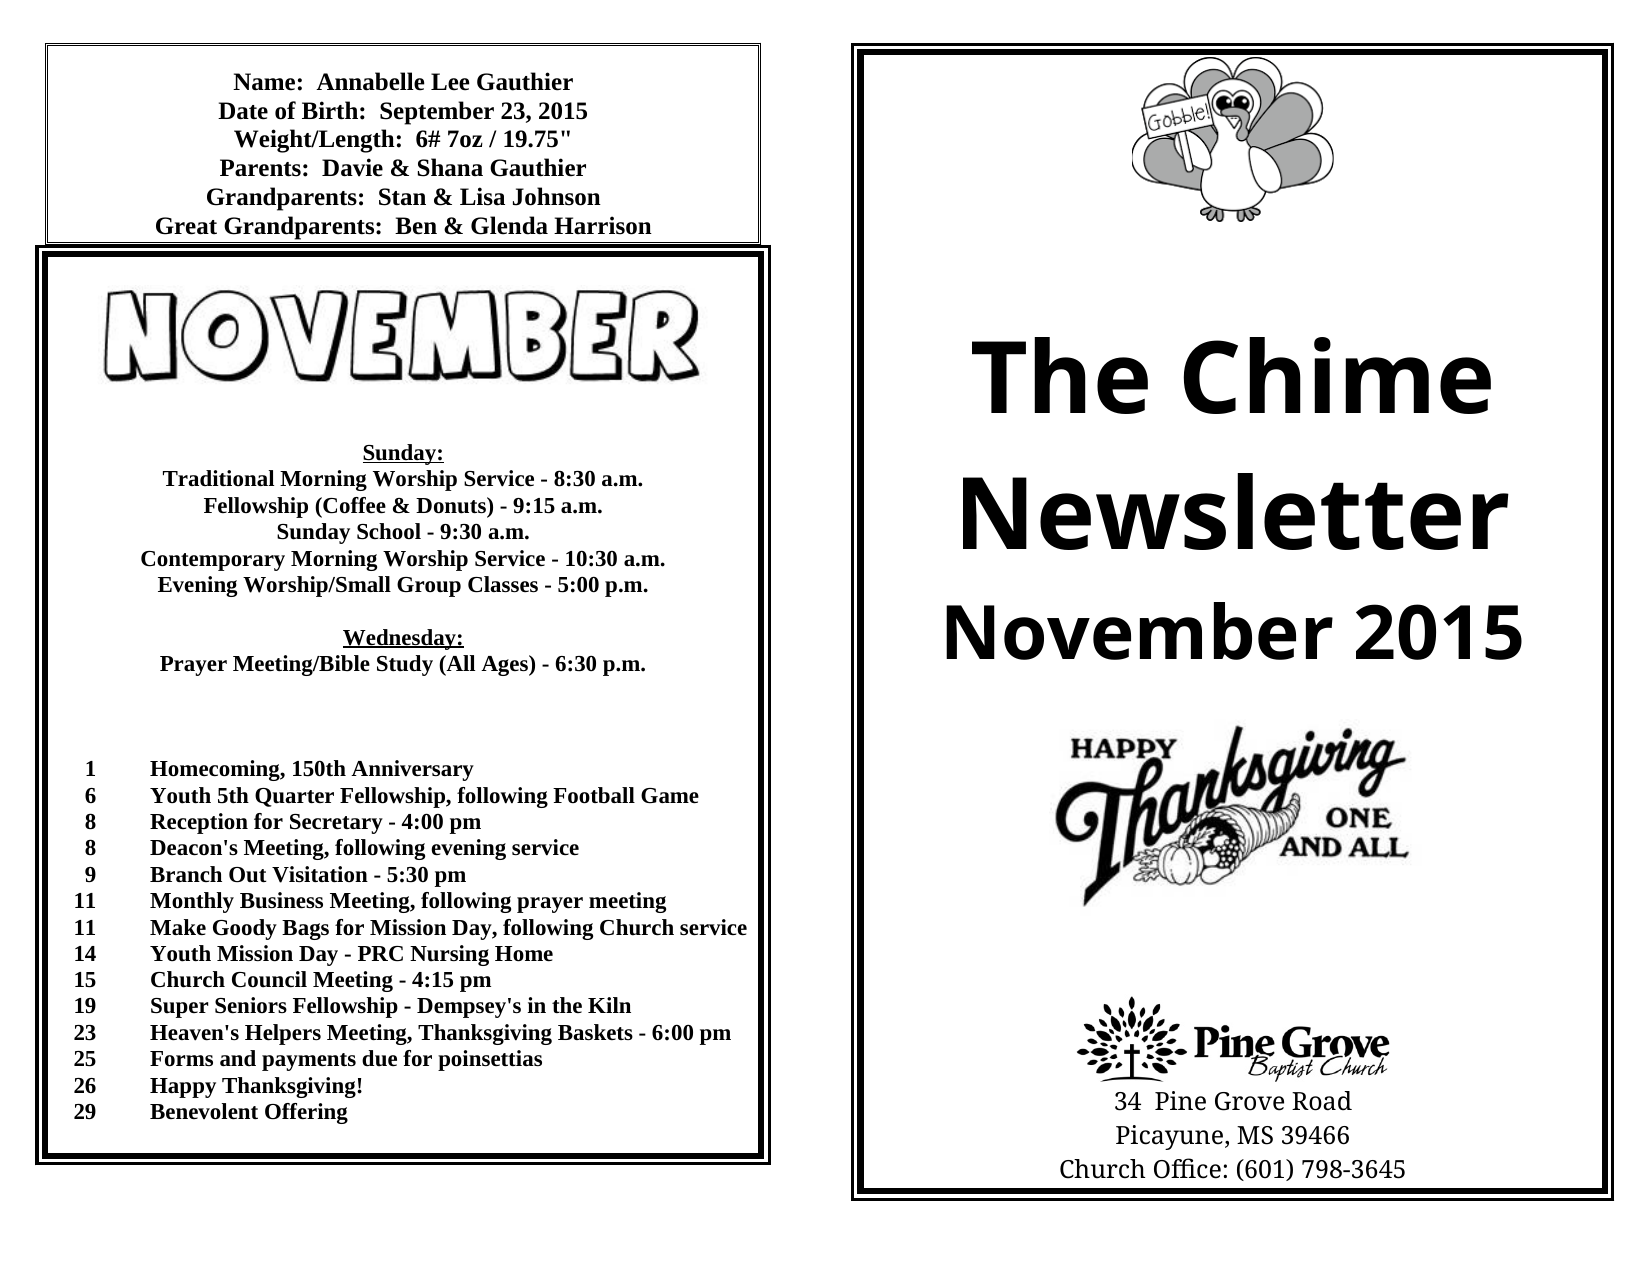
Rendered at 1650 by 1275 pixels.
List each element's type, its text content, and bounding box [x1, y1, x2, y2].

text Parents: Davie & Shana Gauthier [56, 153, 750, 182]
text The Chime Newsletter [872, 307, 1594, 579]
text Fellowship (Coffee & Donuts) - 9:15 a.m. [56, 492, 750, 518]
text 29 Benevolent Offering [56, 1098, 750, 1124]
text 34 Pine Grove Road [872, 1084, 1594, 1118]
text Weight/Length: 6# 7oz / 19.75" [56, 124, 750, 153]
text Wednesday: [56, 624, 750, 650]
text Sunday School - 9:30 a.m. [56, 518, 750, 544]
picture [1132, 57, 1334, 222]
text Grandparents: Stan & Lisa Johnson [56, 182, 750, 206]
text Sunday: [56, 439, 750, 466]
text 1 Homecoming, 150th Anniversary [56, 755, 750, 782]
text 25 Forms and payments due for poinsettias [56, 1045, 750, 1072]
text 8 Reception for Secretary - 4:00 pm [56, 808, 750, 834]
picture [97, 285, 709, 387]
text Church Office: (601) 798-3645 [854, 1137, 1611, 1198]
text 23 Heaven's Helpers Meeting, Thanksgiving Baskets - 6:00 pm [56, 1019, 750, 1045]
text Contemporary Morning Worship Service - 10:30 a.m. [56, 544, 750, 571]
text 11 Monthly Business Meeting, following prayer meeting [56, 887, 750, 913]
text 11 Make Goody Bags for Mission Day, following Church service [56, 913, 750, 940]
text November 2015 [872, 579, 1594, 681]
text Traditional Morning Worship Service - 8:30 a.m. [56, 466, 750, 492]
text 19 Super Seniors Fellowship - Dempsey's in the Kiln [56, 993, 750, 1019]
picture [1039, 709, 1427, 916]
text 9 Branch Out Visitation - 5:30 pm [56, 861, 750, 887]
text Evening Worship/Small Group Classes - 5:00 p.m. [56, 571, 750, 597]
text 8 Deacon's Meeting, following evening service [56, 834, 750, 861]
text Name: Annabelle Lee Gauthier [56, 67, 750, 96]
text 15 Church Council Meeting - 4:15 pm [56, 966, 750, 993]
text Date of Birth: September 23, 2015 [56, 96, 750, 124]
text Prayer Meeting/Bible Study (All Ages) - 6:30 p.m. [56, 650, 750, 676]
text 26 Happy Thanksgiving! [56, 1072, 750, 1098]
picture [1075, 994, 1390, 1084]
text Great Grandparents: Ben & Glenda Harrison [48, 206, 758, 242]
text 6 Youth 5th Quarter Fellowship, following Football Game [56, 782, 750, 808]
text Picayune, MS 39466 [872, 1118, 1594, 1137]
text 14 Youth Mission Day - PRC Nursing Home [56, 940, 750, 966]
